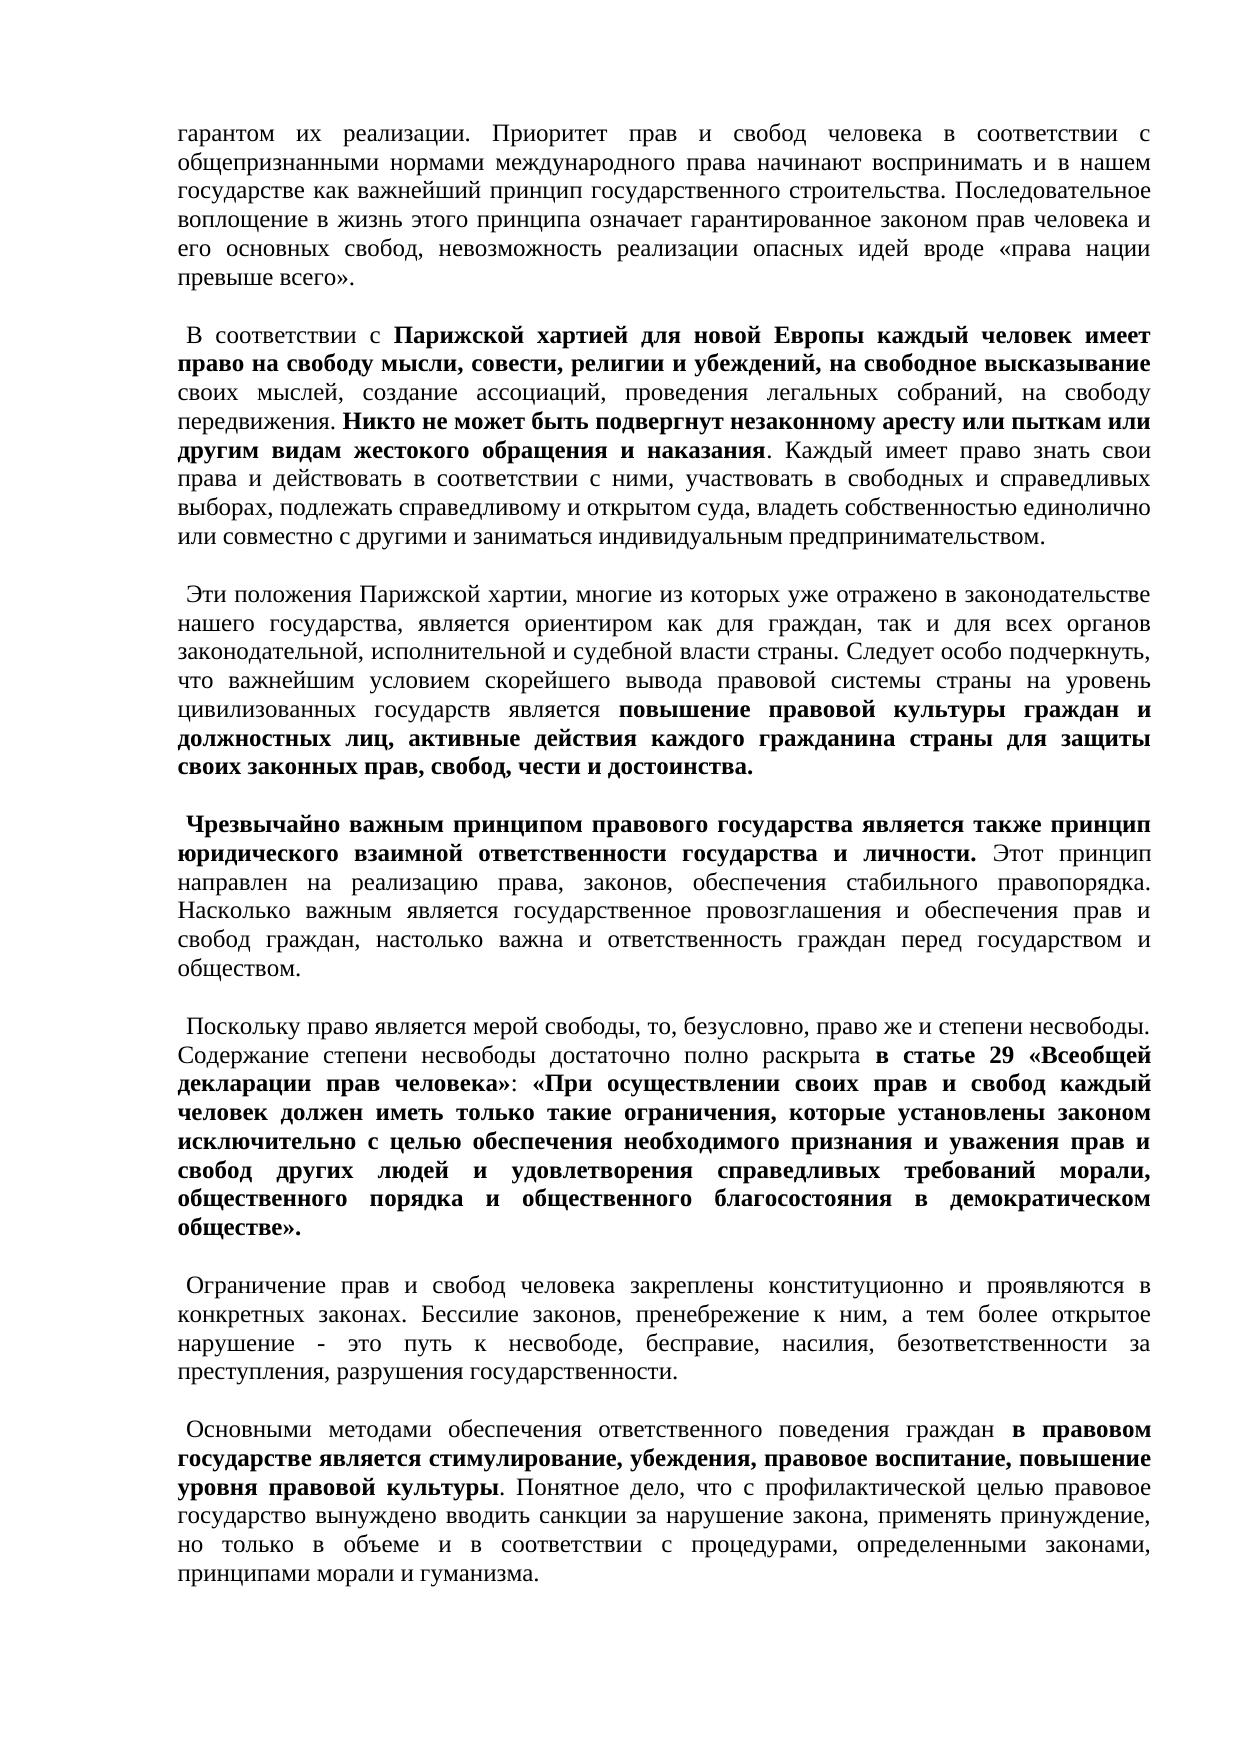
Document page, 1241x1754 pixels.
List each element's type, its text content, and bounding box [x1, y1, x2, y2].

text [177, 118, 1152, 291]
text Чрезвычайно важным принципом правового государства является также принцип юридического взаимной ответственности государства и личности. Этот принцип направлен на реализацию права, законов, обеспечения стабильного правопорядка. Насколько важным является государственное провозглашения и обеспечения прав и свобод граждан, настолько важна и ответственность граждан перед государством и обществом. [177, 809, 1152, 982]
text Эти положения Парижской хартии, многие из которых уже отражено в законодательстве нашего государства, является ориентиром как для граждан, так и для всех органов законодательной, исполнительной и судебной власти страны. Следует особо подчеркнуть, что важнейшим условием скорейшего вывода правовой системы страны на уровень цивилизованных государств является повышение правовой культуры граждан и должностных лиц, активные действия каждого гражданина страны для защиты своих законных прав, свобод, чести и достоинства. [177, 579, 1152, 780]
text Поскольку право является мерой свободы, то, безусловно, право же и степени несвободы. Содержание степени несвободы достаточно полно раскрыта в статье 29 «Всеобщей декларации прав человека»: «При осуществлении своих прав и свобод каждый человек должен иметь только такие ограничения, которые установлены законом исключительно с целью обеспечения необходимого признания и уважения прав и свобод других людей и удовлетворения справедливых требований морали, общественного порядка и общественного благосостояния в демократическом обществе». [177, 1011, 1152, 1241]
text Основными методами обеспечения ответственного поведения граждан в правовом государстве является стимулирование, убеждения, правовое воспитание, повышение уровня правовой культуры. Понятное дело, что с профилактической целью правовое государство вынуждено вводить санкции за нарушение закона, применять принуждение, но только в объеме и в соответствии с процедурами, определенными законами, принципами морали и гуманизма. [177, 1414, 1152, 1587]
text В соответствии с Парижской хартией для новой Европы каждый человек имеет право на свободу мысли, совести, религии и убеждений, на свободное высказывание своих мыслей, создание ассоциаций, проведения легальных собраний, на свободу передвижения. Никто не может быть подвергнут незаконному аресту или пыткам или другим видам жестокого обращения и наказания. Каждый имеет право знать свои права и действовать в соответствии с ними, участвовать в свободных и справедливых выборах, подлежать справедливому и открытом суда, владеть собственностью единолично или совместно с другими и заниматься индивидуальным предпринимательством. [177, 320, 1152, 550]
text Ограничение прав и свобод человека закреплены конституционно и проявляются в конкретных законах. Бессилие законов, пренебрежение к ним, а тем более открытое нарушение - это путь к несвободе, бесправие, насилия, безответственности за преступления, разрушения государственности. [177, 1270, 1152, 1385]
